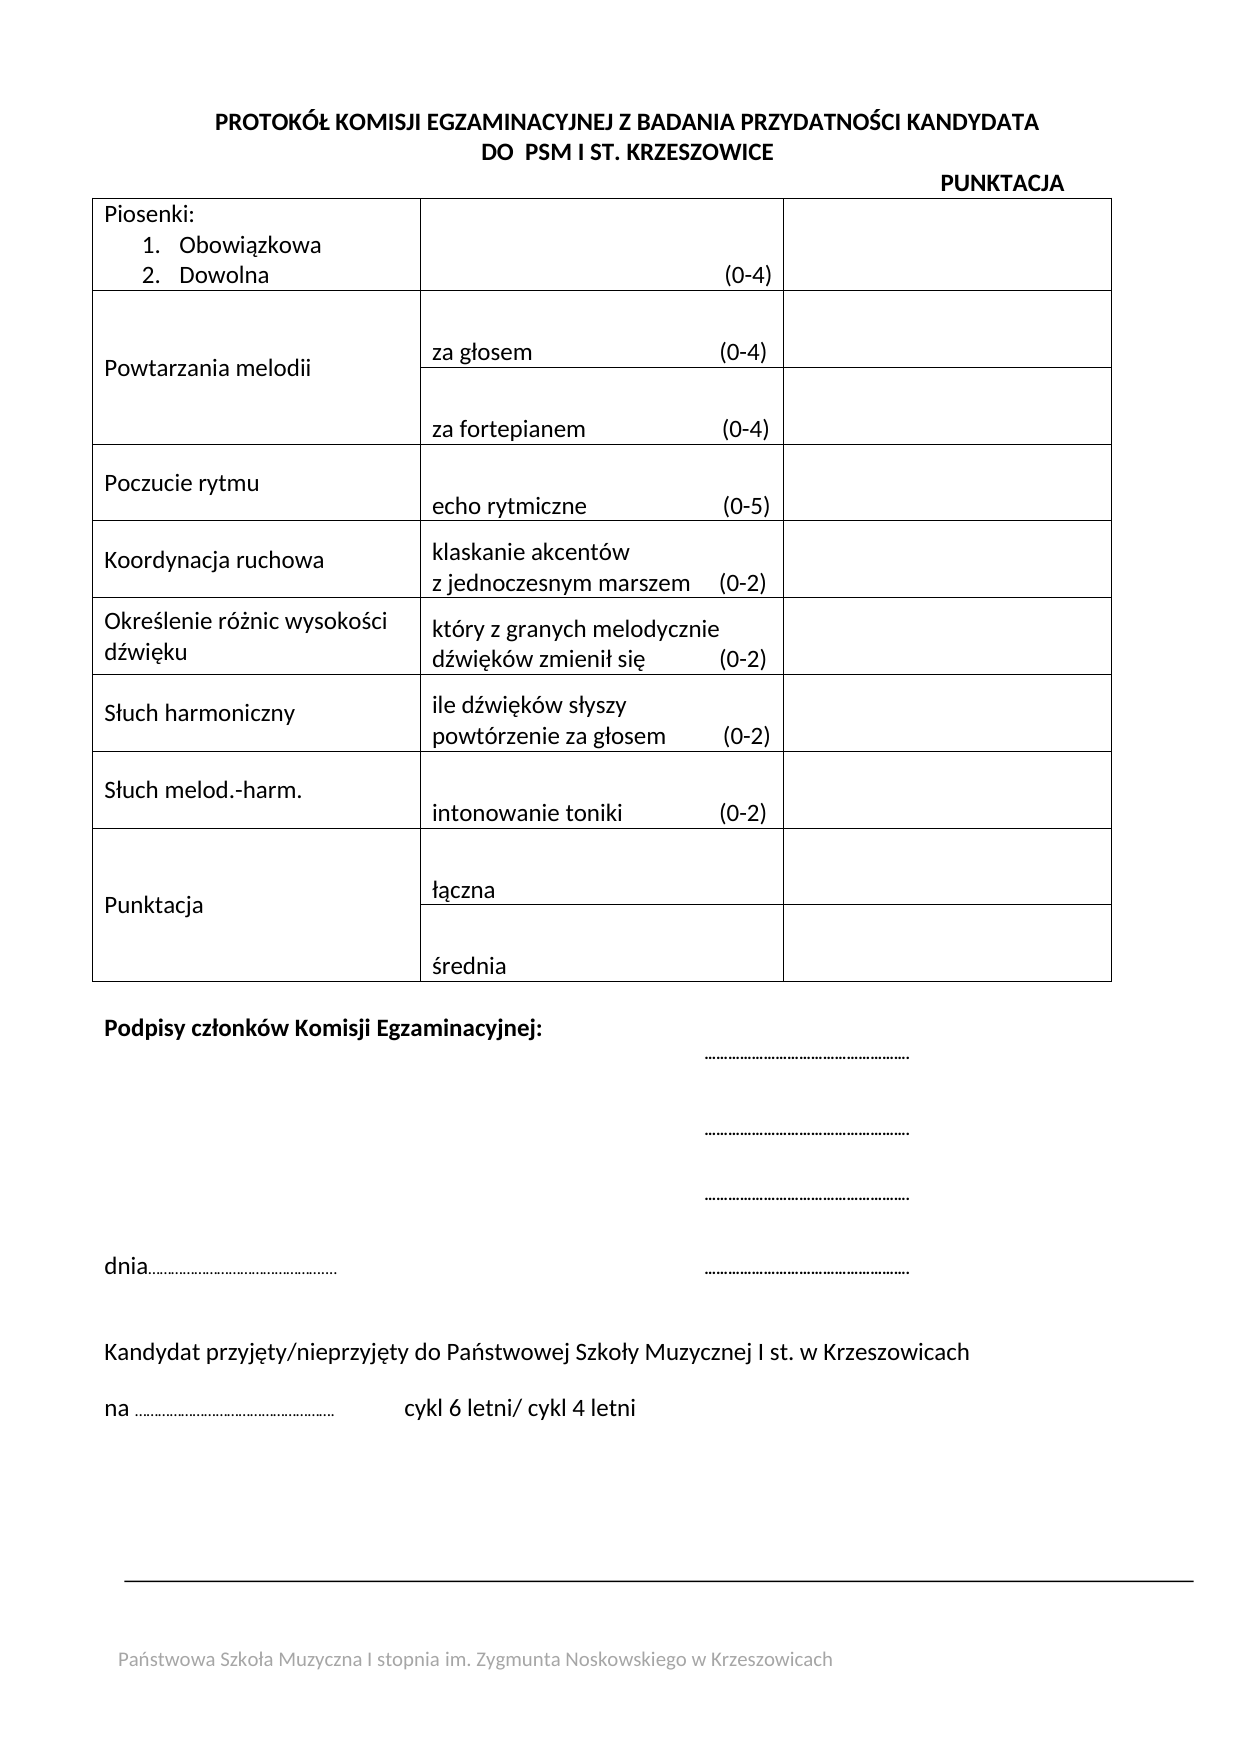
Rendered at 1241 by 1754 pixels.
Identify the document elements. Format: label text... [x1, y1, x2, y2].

table_cell Słuch melod.-harm. [93, 752, 420, 827]
table_cell Powtarzania melodii [93, 291, 420, 444]
table_cell [784, 675, 1111, 751]
text ……………………………………………. [104, 1184, 1151, 1205]
table_cell ile dźwięków słyszy powtórzenie za głosem (0-2) [421, 675, 783, 751]
table_cell [784, 752, 1111, 827]
text dnia……………………………………….... ……………………………………………. [104, 1250, 1151, 1281]
table_cell Słuch harmoniczny [93, 675, 420, 751]
text ……………………………………………. [104, 1119, 1151, 1139]
table_cell łączna [421, 829, 783, 904]
table_cell [784, 445, 1111, 520]
table_cell [784, 521, 1111, 597]
table_cell klaskanie akcentów z jednoczesnym marszem (0-2) [421, 521, 783, 597]
table_cell [784, 598, 1111, 674]
table_cell [784, 905, 1111, 981]
table_cell Poczucie rytmu [93, 445, 420, 520]
table_cell [784, 829, 1111, 904]
table_cell [784, 291, 1111, 367]
table_cell średnia [421, 905, 783, 981]
text Państwowa Szkoła Muzyczna I stopnia im. Zygmunta Noskowskiego w Krzeszowicach [118, 1646, 1151, 1672]
table_cell Określenie różnic wysokości dźwięku [93, 598, 420, 674]
text ……………………………………………. [104, 1043, 1151, 1063]
table_cell intonowanie toniki (0-2) [421, 752, 783, 827]
text na ……………………………………………. cykl 6 letni/ cykl 4 letni [104, 1392, 1151, 1422]
table_cell za głosem (0-4) [421, 291, 783, 367]
table_cell [784, 368, 1111, 444]
table_cell który z granych melodycznie dźwięków zmienił się (0-2) [421, 598, 783, 674]
text Kandydat przyjęty/nieprzyjęty do Państwowej Szkoły Muzycznej I st. w Krzeszowicach [104, 1336, 1151, 1367]
table_header Piosenki: Obowiązkowa Dowolna [93, 199, 420, 290]
table_header [784, 199, 1111, 290]
table_cell Punktacja [93, 829, 420, 981]
table_cell echo rytmiczne (0-5) [421, 445, 783, 520]
table_header (0-4) [421, 199, 783, 290]
text Podpisy członków Komisji Egzaminacyjnej: [104, 1013, 1151, 1043]
text PROTOKÓŁ KOMISJI EGZAMINACYJNEJ Z BADANIA PRZYDATNOŚCI KANDYDATA DO PSM I ST. KRZESZOWICE [104, 106, 1151, 167]
table_cell za fortepianem (0-4) [421, 368, 783, 444]
text PUNKTACJA [104, 167, 1151, 197]
table_cell Koordynacja ruchowa [93, 521, 420, 597]
